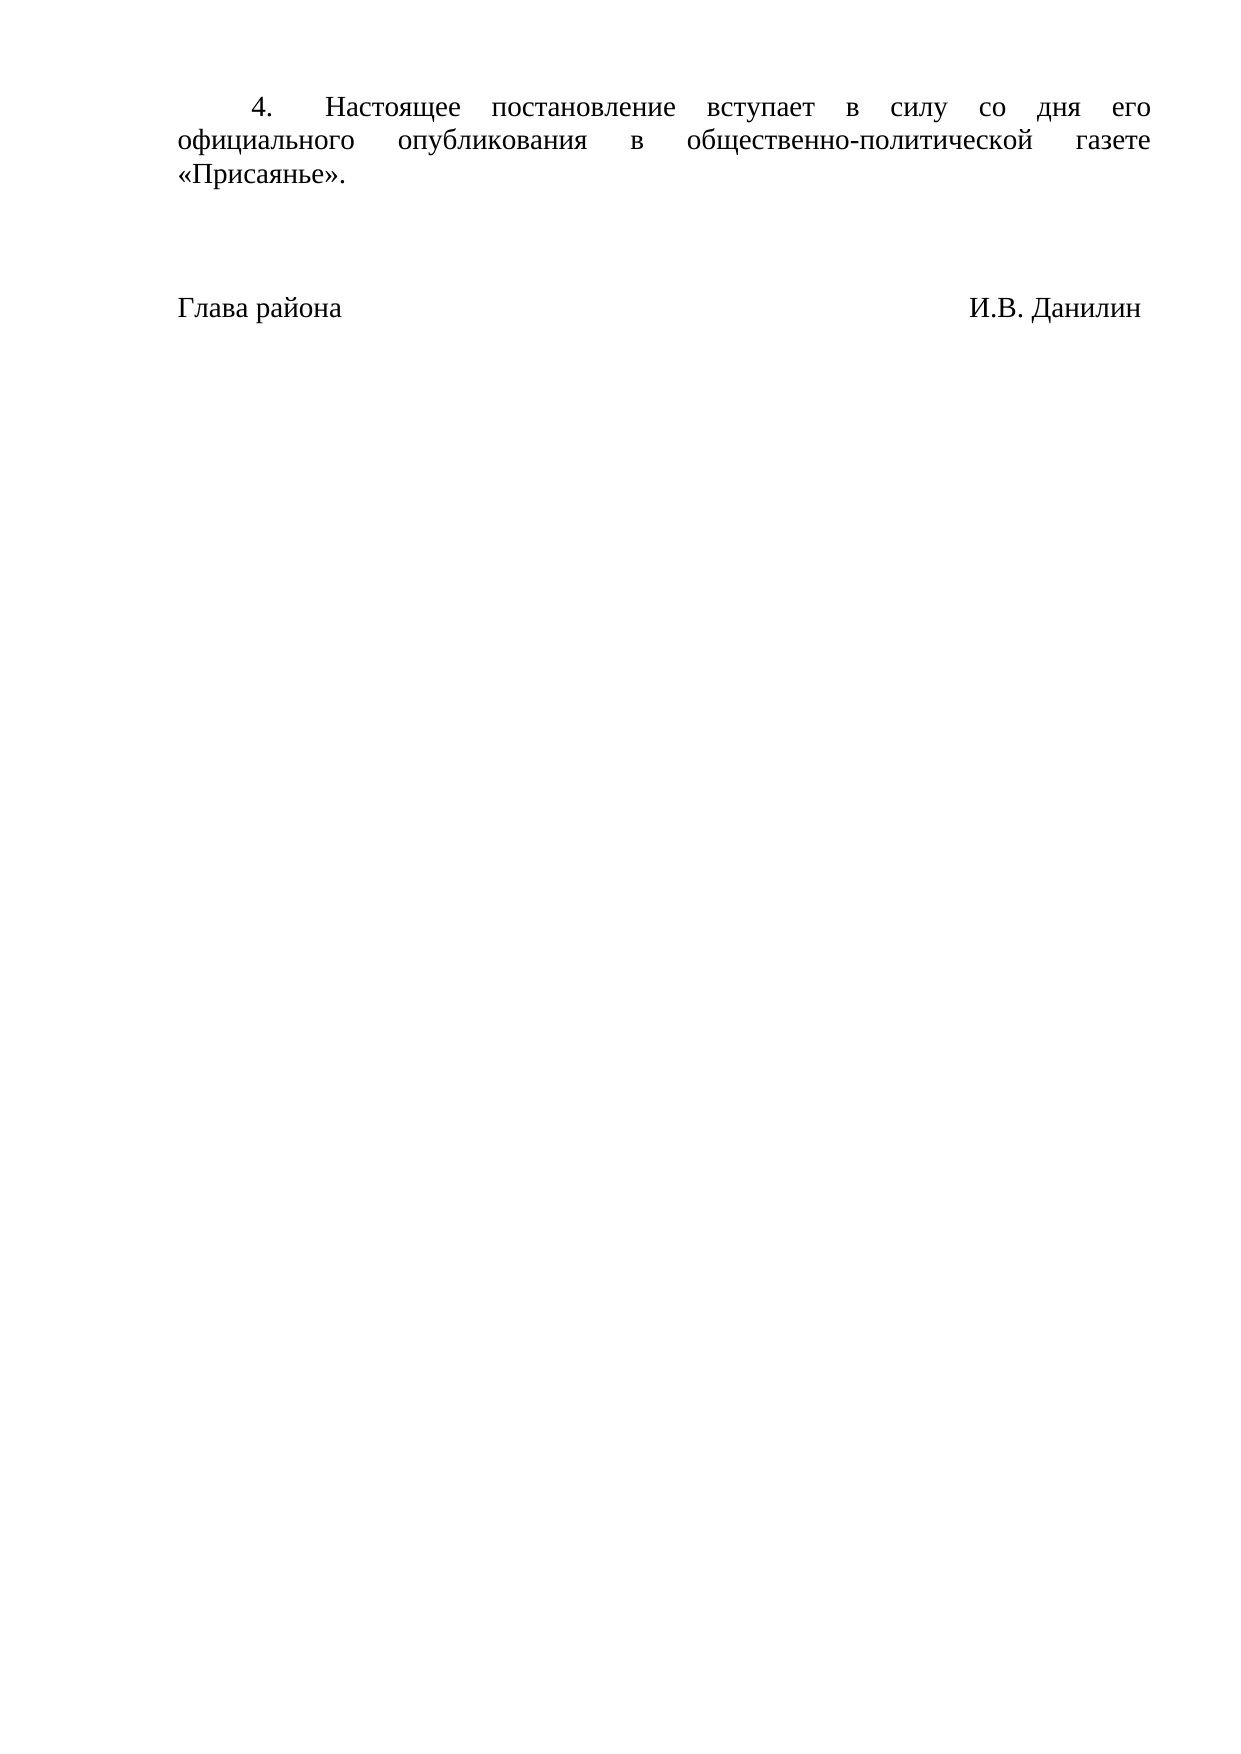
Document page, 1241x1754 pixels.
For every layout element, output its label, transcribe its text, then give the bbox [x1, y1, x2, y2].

list Настоящее постановление вступает в силу со дня его официального опубликования в общественно-политической газете «Присаянье». [177, 89, 1152, 189]
text Глава района И.В. Данилин [177, 290, 1152, 323]
